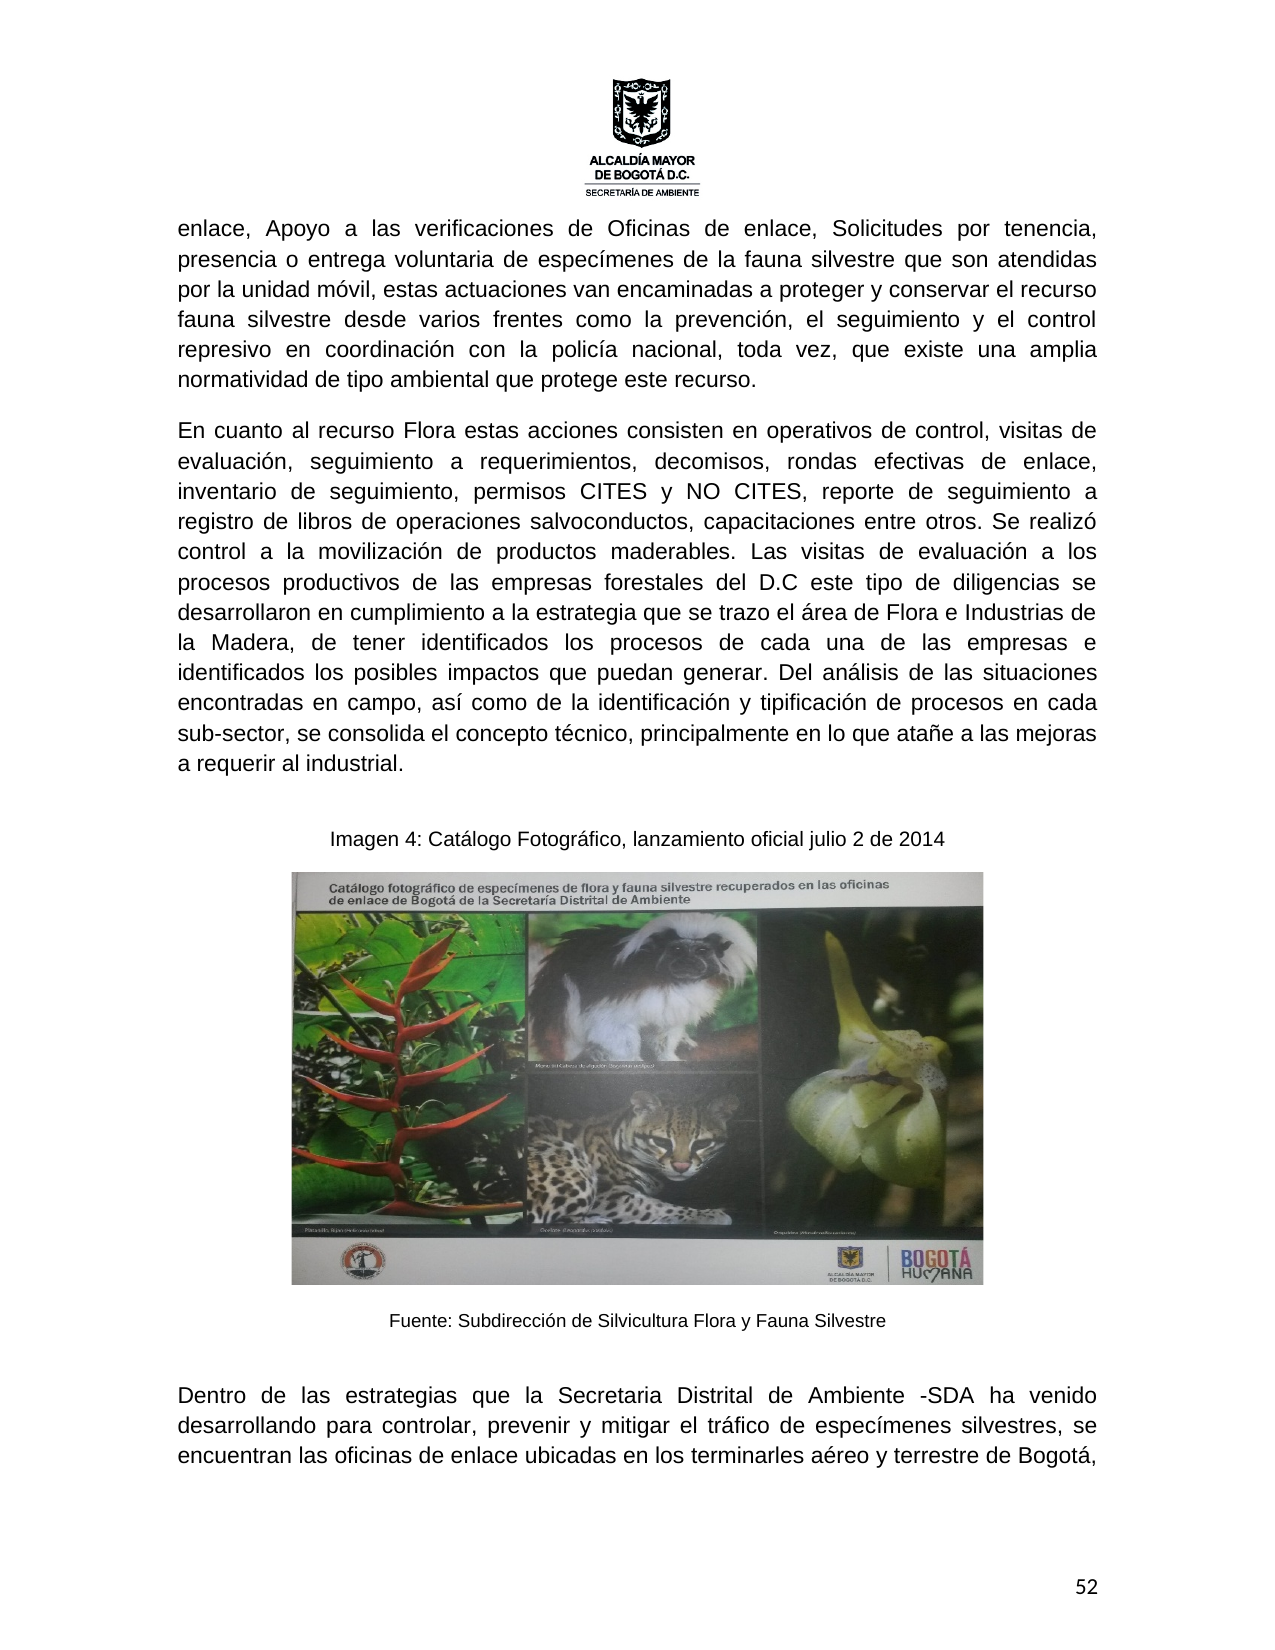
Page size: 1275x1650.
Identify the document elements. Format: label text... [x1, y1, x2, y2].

picture [291, 872, 984, 1285]
text Fuente: Subdirección de Silvicultura Flora y Fauna Silvestre [177, 1310, 1098, 1332]
text Imagen 4: Catálogo Fotográfico, lanzamiento oficial julio 2 de 2014 [177, 827, 1098, 851]
picture [581, 75, 704, 201]
text En cuanto al recurso Flora estas acciones consisten en operativos de control, visitas de evaluación, seguimiento a requerimientos, decomisos, rondas efectivas de enlace, inventario de seguimiento, permisos CITES y NO CITES, reporte de seguimiento a registro de libros de operaciones salvoconductos, capacitaciones entre otros. Se realizó control a la movilización de productos maderables. Las visitas de evaluación a los procesos productivos de las empresas forestales del D.C este tipo de diligencias se desarrollaron en cumplimiento a la estrategia que se trazo el área de Flora e Industrias de la Madera, de tener identificados los procesos de cada una de las empresas e identificados los posibles impactos que puedan generar. Del análisis de las situaciones encontradas en campo, así como de la identificación y tipificación de procesos en cada sub-sector, se consolida el concepto técnico, principalmente en lo que atañe a las mejoras a requerir al industrial. [177, 417, 1098, 776]
